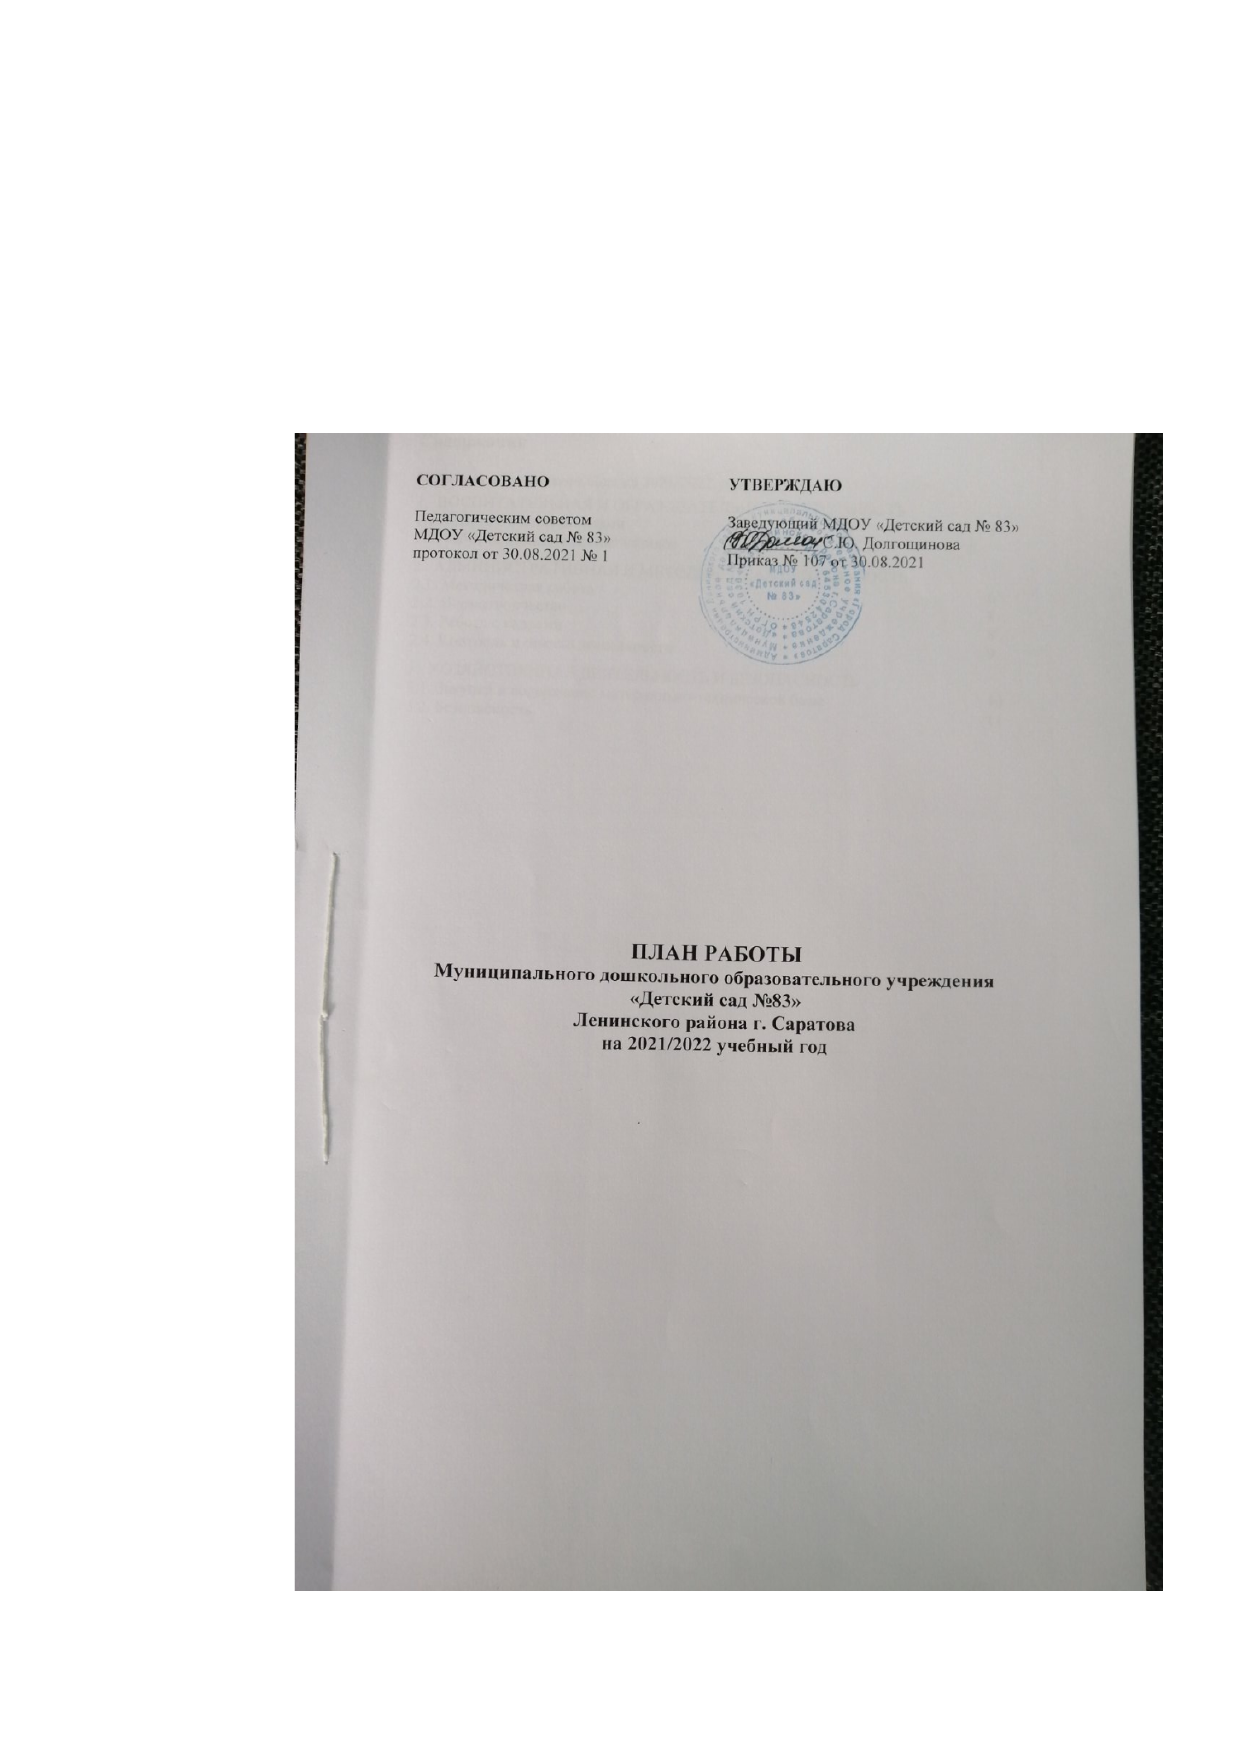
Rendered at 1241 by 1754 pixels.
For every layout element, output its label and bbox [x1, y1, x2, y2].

picture [295, 434, 1163, 1590]
